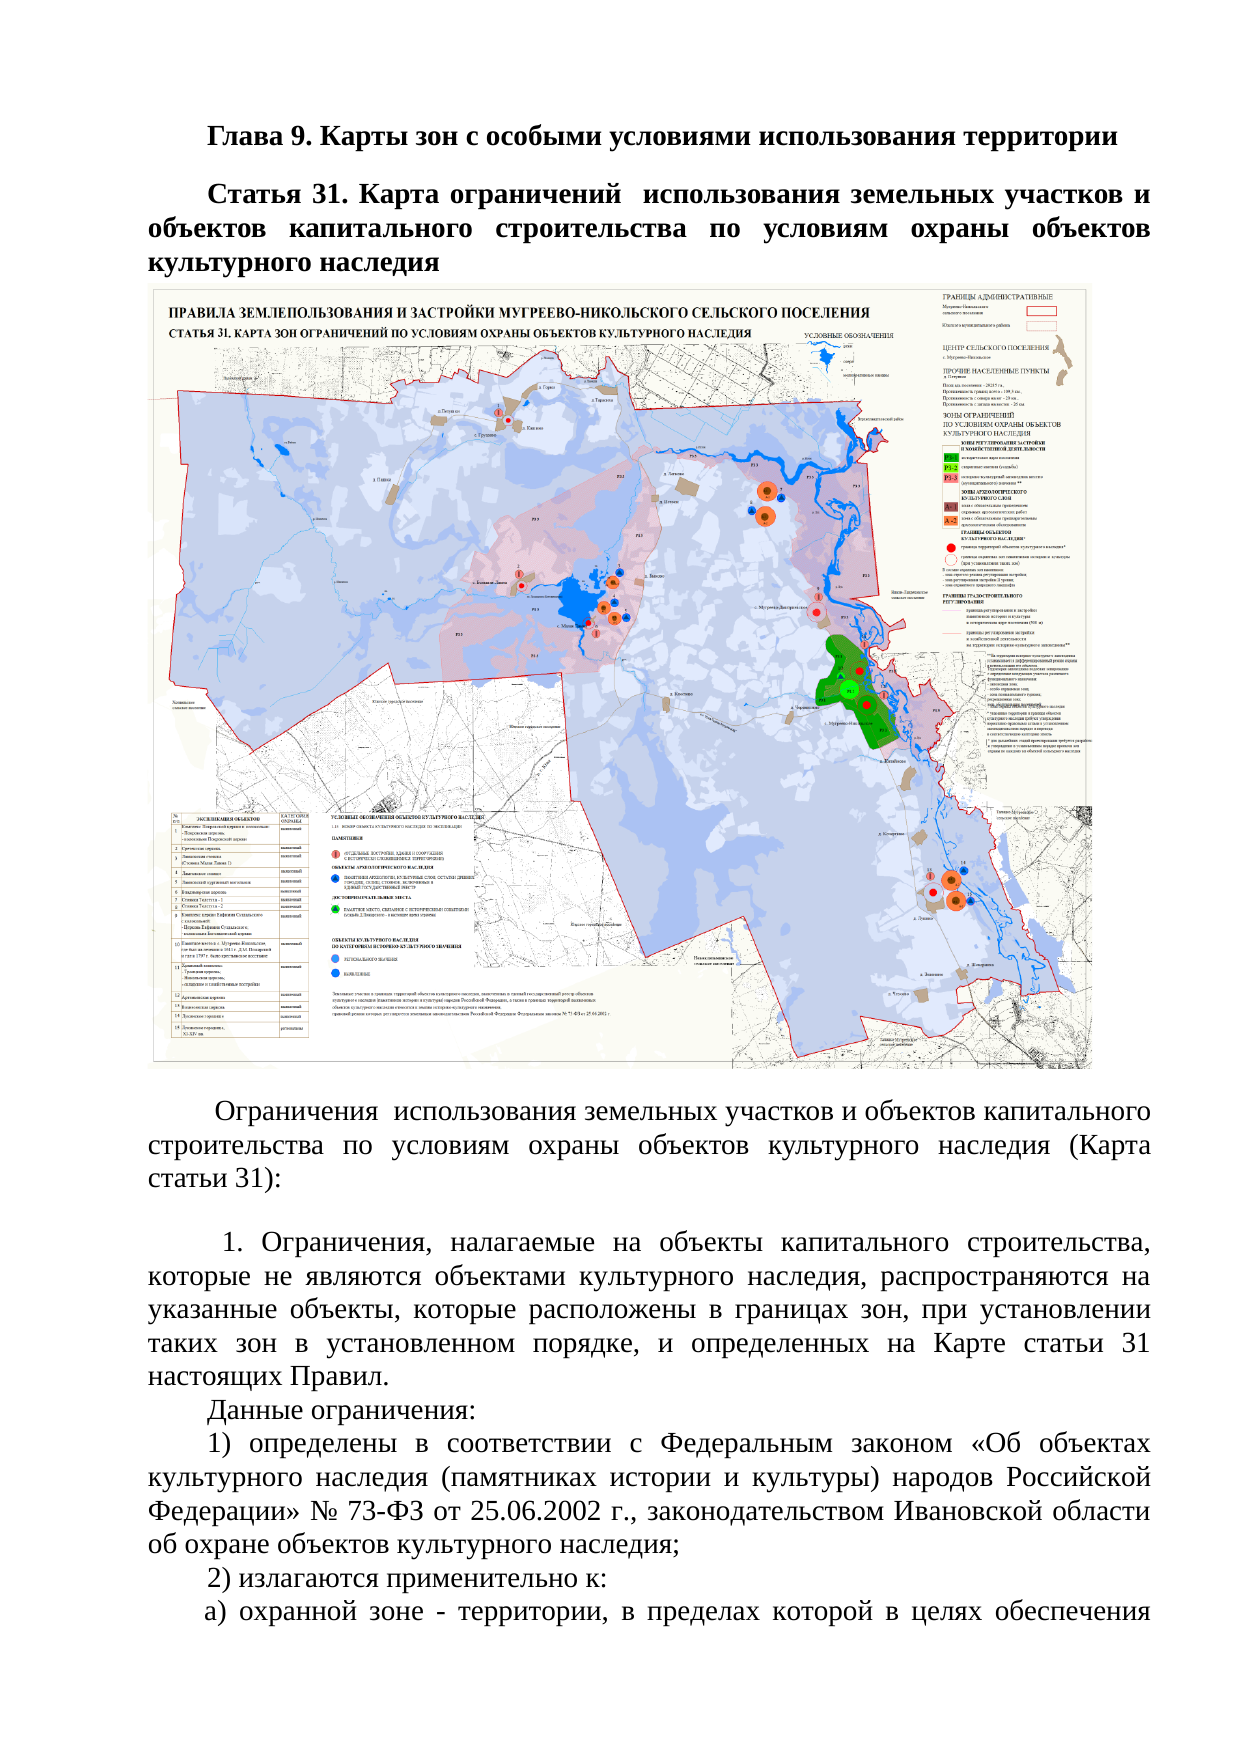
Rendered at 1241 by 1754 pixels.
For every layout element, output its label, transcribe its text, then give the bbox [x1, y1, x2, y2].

text 1. Ограничения, налагаемые на объекты капитального строительства, которые не являются объектами культурного наследия, распространяются на указанные объекты, которые расположены в границах зон, при установлении таких зон в установленном порядке, и определенных на Карте статьи 31 настоящих Правил. [148, 1224, 1152, 1392]
picture [147, 283, 1093, 1069]
text 2) излагаются применительно к: [148, 1560, 1152, 1593]
text 1) определены в соответствии с Федеральным законом «Об объектах культурного наследия (памятниках истории и культуры) народов Российской Федерации» № 73-ФЗ от 25.06.2002 г., законодательством Ивановской области об охране объектов культурного наследия; [148, 1426, 1152, 1560]
text Данные ограничения: [148, 1392, 1152, 1426]
subtitle Статья 31. Карта ограничений использования земельных участков и объектов капитального строительства по условиям охраны объектов культурного наследия [148, 177, 1152, 277]
subtitle Ограничения использования земельных участков и объектов капитального строительства по условиям охраны объектов культурного наследия (Карта статьи 31): [148, 1093, 1152, 1194]
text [148, 1593, 1152, 1627]
subtitle Глава 9. Карты зон с особыми условиями использования территории [148, 118, 1200, 152]
